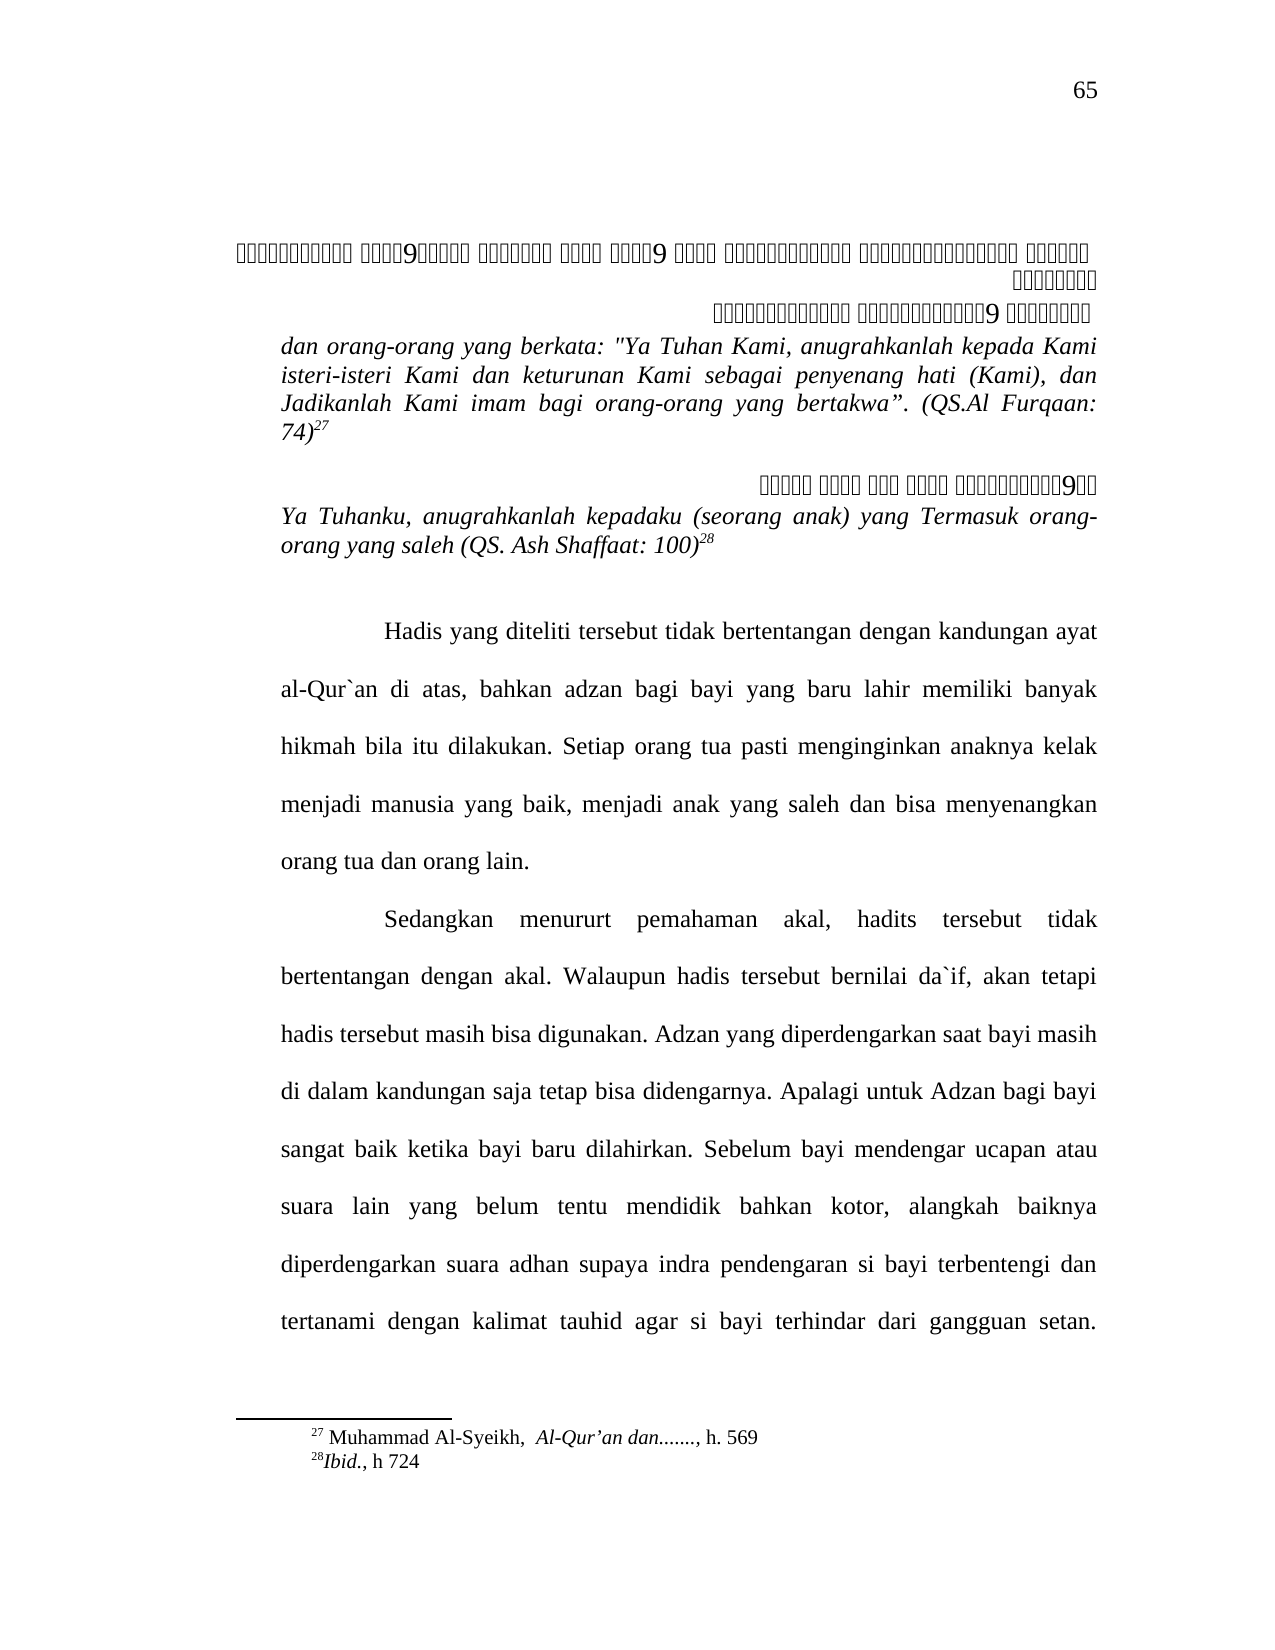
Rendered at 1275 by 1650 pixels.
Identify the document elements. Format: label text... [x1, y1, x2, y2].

list Hadis yang diteliti tersebut tidak bertentangan dengan kandungan ayat al-Qur`an di atas, bahkan adzan bagi bayi yang baru lahir memiliki banyak hikmah bila itu dilakukan. Setiap orang tua pasti menginginkan anaknya kelak menjadi manusia yang baik, menjadi anak yang saleh dan bisa menyenangkan orang tua dan orang lain. [281, 616, 1098, 875]
text dan orang-orang yang berkata: "Ya Tuhan Kami, anugrahkanlah kepada Kami isteri-isteri Kami dan keturunan Kami sebagai penyenang hati (Kami), dan Jadikanlah Kami imam bagi orang-orang yang bertakwa”. (QS.Al Furqaan: 74) [281, 331, 1098, 446]
text Ya Tuhanku, anugrahkanlah kepadaku (seorang anak) yang Termasuk orang-orang yang saleh (QS. Ash Shaffaat: 100) [281, 501, 1098, 559]
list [281, 904, 1098, 1335]
